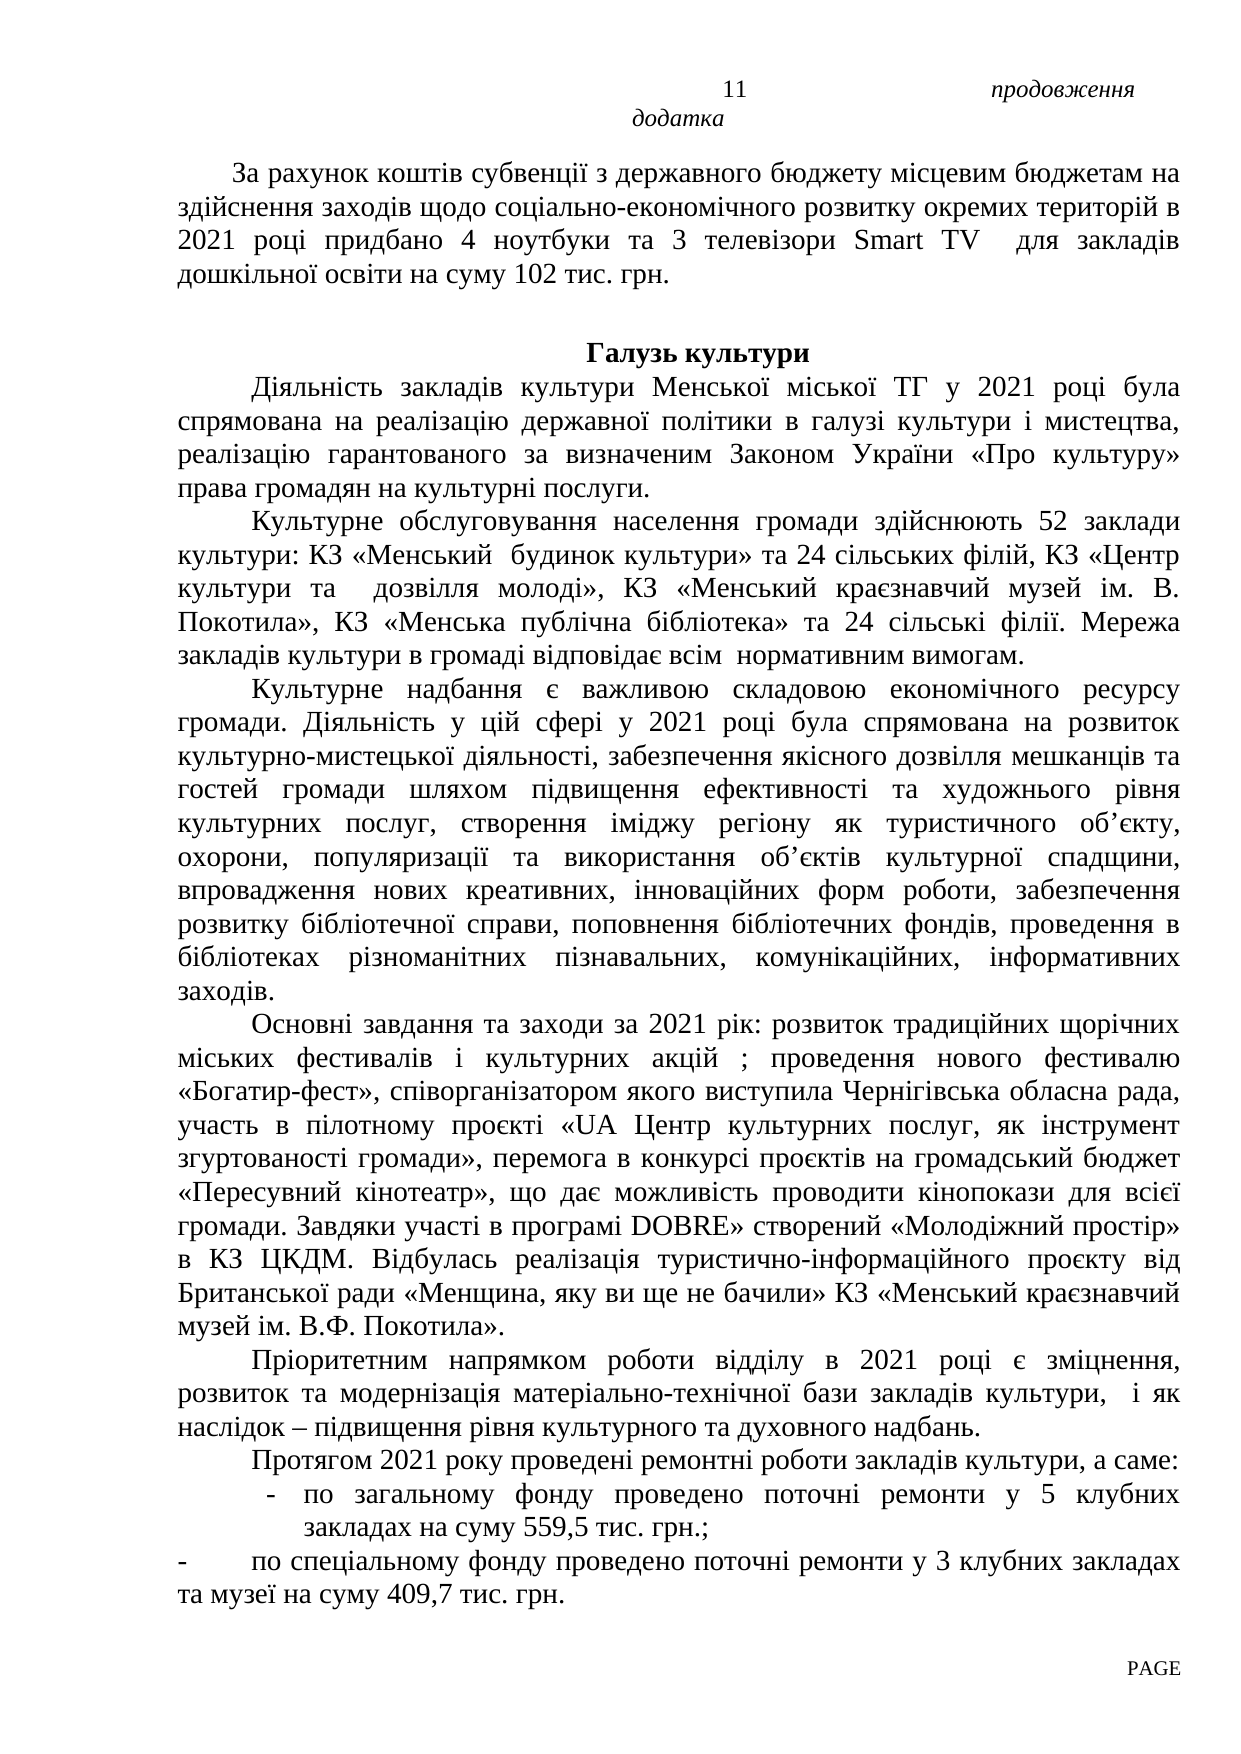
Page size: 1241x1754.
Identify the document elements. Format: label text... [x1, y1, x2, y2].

text За рахунок коштів субвенції з державного бюджету місцевим бюджетам на здійснення заходів щодо соціально-економічного розвитку окремих територій в 2021 році придбано 4 ноутбуки та 3 телевізори Smart TV для закладів дошкільної освіти на суму 102 тис. грн. [177, 155, 1181, 289]
text Пріоритетним напрямком роботи відділу в 2021 році є зміцнення, розвиток та модернізація матеріально-технічної бази закладів культури, і як наслідок – підвищення рівня культурного та духовного надбань. [177, 1342, 1181, 1442]
text Культурне надбання є важливою складовою економічного ресурсу громади. Діяльність у цій сфері у 2021 році була спрямована на розвиток культурно-мистецької діяльності, забезпечення якісного дозвілля мешканців та гостей громади шляхом підвищення ефективності та художнього рівня культурних послуг, створення іміджу регіону як туристичного об’єкту, охорони, популяризації та використання об’єктів культурної спадщини, впровадження нових креативних, інноваційних форм роботи, забезпечення розвитку бібліотечної справи, поповнення бібліотечних фондів, проведення в бібліотеках різноманітних пізнавальних, комунікаційних, інформативних заходів. [177, 671, 1181, 1006]
list по спеціальному фонду проведено поточні ремонти у 3 клубних закладах та музеї на суму 409,7 тис. грн. [177, 1543, 1181, 1610]
text Галузь культури [215, 336, 1181, 369]
text Культурне обслуговування населення громади здійснюють 52 заклади культури: КЗ «Менський будинок культури» та 24 сільських філій, КЗ «Центр культури та дозвілля молоді», КЗ «Менський краєзнавчий музей ім. В. Покотила», КЗ «Менська публічна бібліотека» та 24 сільські філії. Мережа закладів культури в громаді відповідає всім нормативним вимогам. [177, 503, 1181, 671]
text Протягом 2021 року проведені ремонтні роботи закладів культури, а саме: [177, 1442, 1181, 1476]
text Основні завдання та заходи за 2021 рік: розвиток традиційних щорічних міських фестивалів і культурних акцій ; проведення нового фестивалю «Богатир-фест», співорганізатором якого виступила Чернігівська обласна рада, участь в пілотному проєкті «UA Центр культурних послуг, як інструмент згуртованості громади», перемога в конкурсі проєктів на громадський бюджет «Пересувний кінотеатр», що дає можливість проводити кінопокази для всієї громади. Завдяки участі в програмі DOBRE» створений «Молодіжний простір» в КЗ ЦКДМ. Відбулась реалізація туристично-інформаційного проєкту від Британської ради «Менщина, яку ви ще не бачили» КЗ «Менський краєзнавчий музей ім. В.Ф. Покотила». [177, 1006, 1181, 1342]
list по загальному фонду проведено поточні ремонти у 5 клубних закладах на суму 559,5 тис. грн.; [266, 1476, 1181, 1543]
text Діяльність закладів культури Менської міської ТГ у 2021 році була спрямована на реалізацію державної політики в галузі культури і мистецтва, реалізацію гарантованого за визначеним Законом України «Про культуру» права громадян на культурні послуги. [177, 369, 1181, 503]
